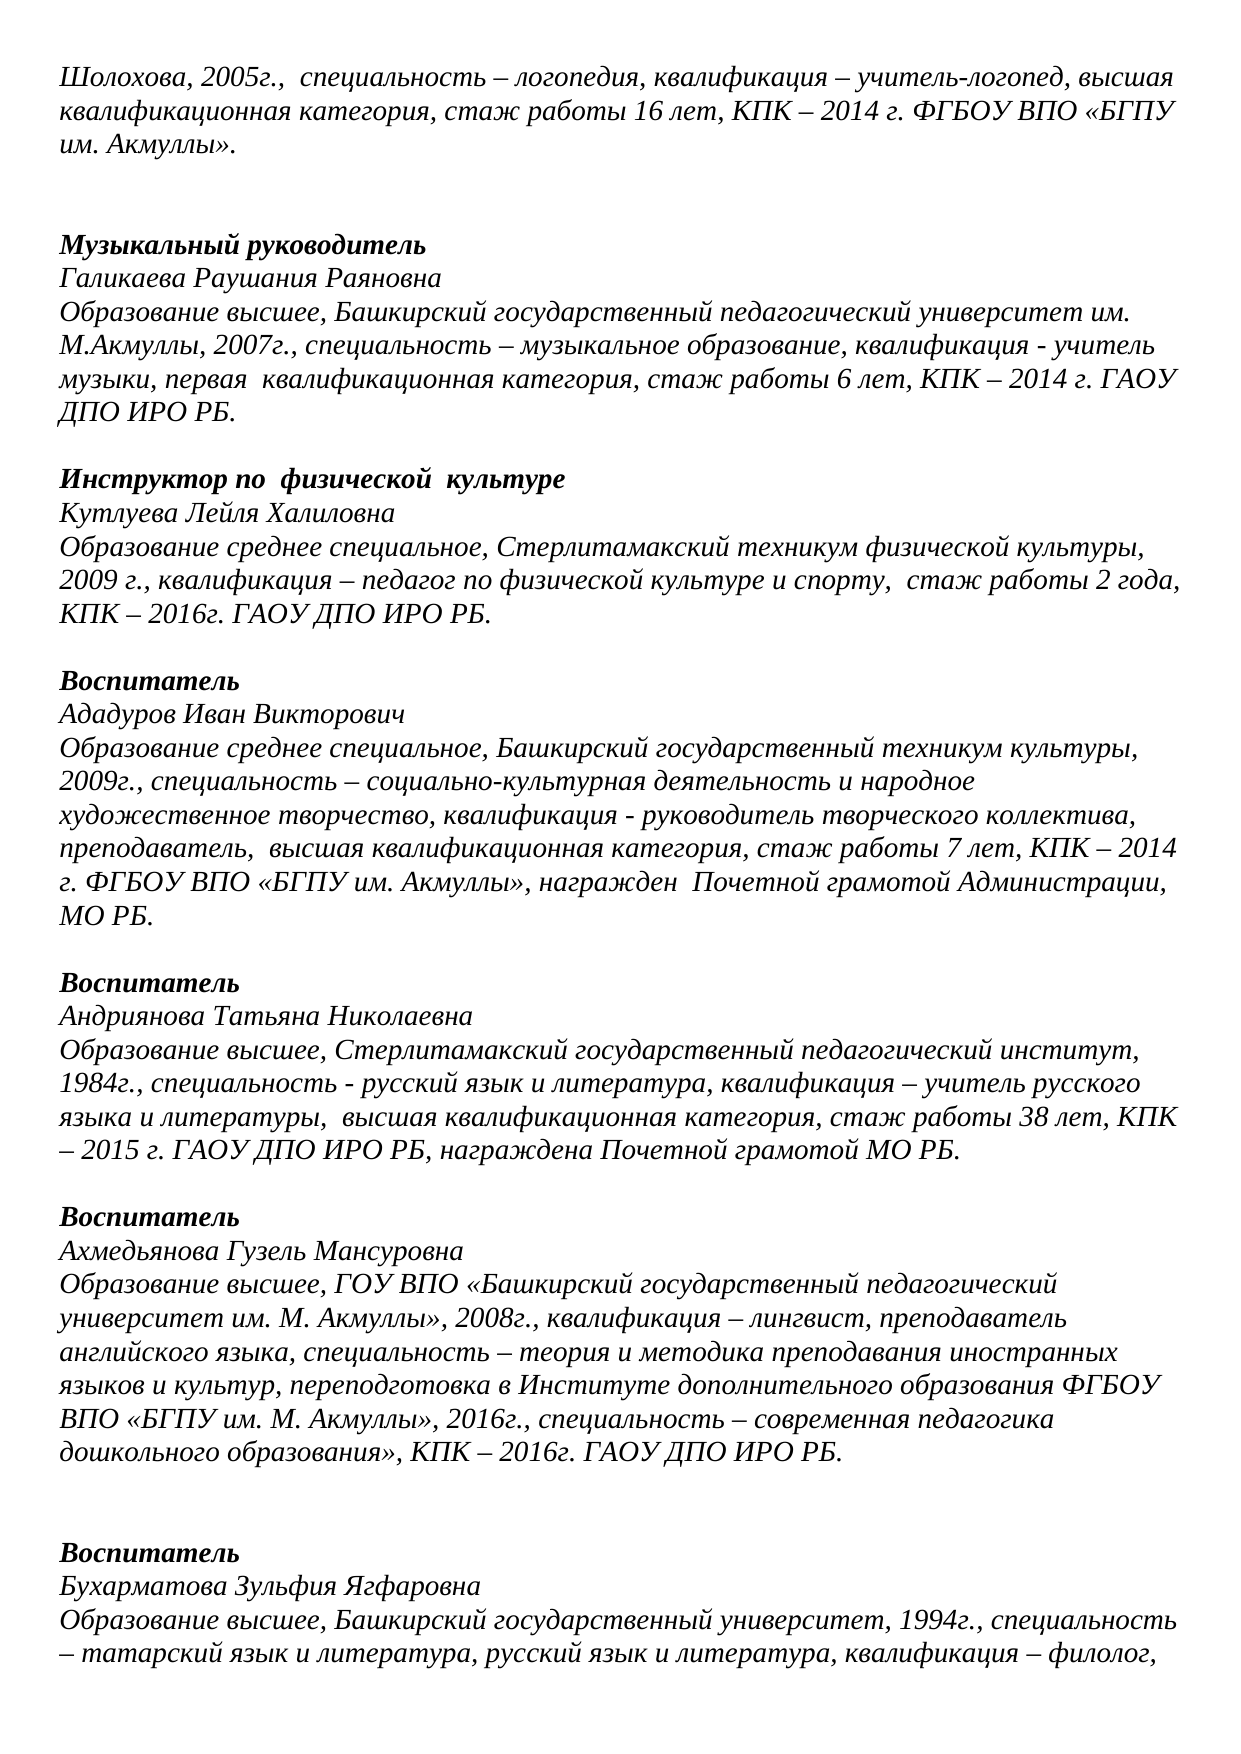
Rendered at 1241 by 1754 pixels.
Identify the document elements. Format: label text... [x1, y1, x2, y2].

text Андриянова Татьяна Николаевна [59, 998, 1181, 1032]
text Музыкальный руководитель [59, 227, 1181, 260]
text Образование среднее специальное, Башкирский государственный техникум культуры, 2009г., специальность – социально-культурная деятельность и народное художественное творчество, квалификация - руководитель творческого коллектива, преподаватель, высшая квалификационная категория, стаж работы 7 лет, КПК – 2014 г. ФГБОУ ВПО «БГПУ им. Акмуллы», награжден Почетной грамотой Администрации, МО РБ. [59, 730, 1181, 931]
text Образование высшее, Стерлитамакский государственный педагогический институт, 1984г., специальность - русский язык и литература, квалификация – учитель русского языка и литературы, высшая квалификационная категория, стаж работы 38 лет, КПК – 2015 г. ГАОУ ДПО ИРО РБ, награждена Почетной грамотой МО РБ. [59, 1032, 1181, 1166]
text Воспитатель [59, 965, 1181, 998]
text Инструктор по физической культуре [59, 462, 1181, 495]
text Образование высшее, Башкирский государственный педагогический университет им. М.Акмуллы, 2007г., специальность – музыкальное образование, квалификация - учитель музыки, первая квалификационная категория, стаж работы 6 лет, КПК – 2014 г. ГАОУ ДПО ИРО РБ. [59, 294, 1181, 428]
text Воспитатель [59, 663, 1181, 696]
text Воспитатель [59, 1535, 1181, 1568]
text Образование среднее специальное, Стерлитамакский техникум физической культуры, 2009 г., квалификация – педагог по физической культуре и спорту, стаж работы 2 года, КПК – 2016г. ГАОУ ДПО ИРО РБ. [59, 529, 1181, 629]
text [59, 59, 1181, 160]
text Образование высшее, ГОУ ВПО «Башкирский государственный педагогический университет им. М. Акмуллы», 2008г., квалификация – лингвист, преподаватель английского языка, специальность – теория и методика преподавания иностранных языков и культур, переподготовка в Институте дополнительного образования ФГБОУ ВПО «БГПУ им. М. Акмуллы», 2016г., специальность – современная педагогика дошкольного образования», КПК – 2016г. ГАОУ ДПО ИРО РБ. [59, 1267, 1181, 1468]
text Ахмедьянова Гузель Мансуровна [59, 1233, 1181, 1267]
text Бухарматова Зульфия Ягфаровна [59, 1568, 1181, 1602]
text Кутлуева Лейля Халиловна [59, 495, 1181, 529]
text Ададуров Иван Викторович [59, 696, 1181, 730]
text Галикаева Раушания Раяновна [59, 260, 1181, 294]
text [59, 1602, 1181, 1669]
text Воспитатель [59, 1199, 1181, 1233]
